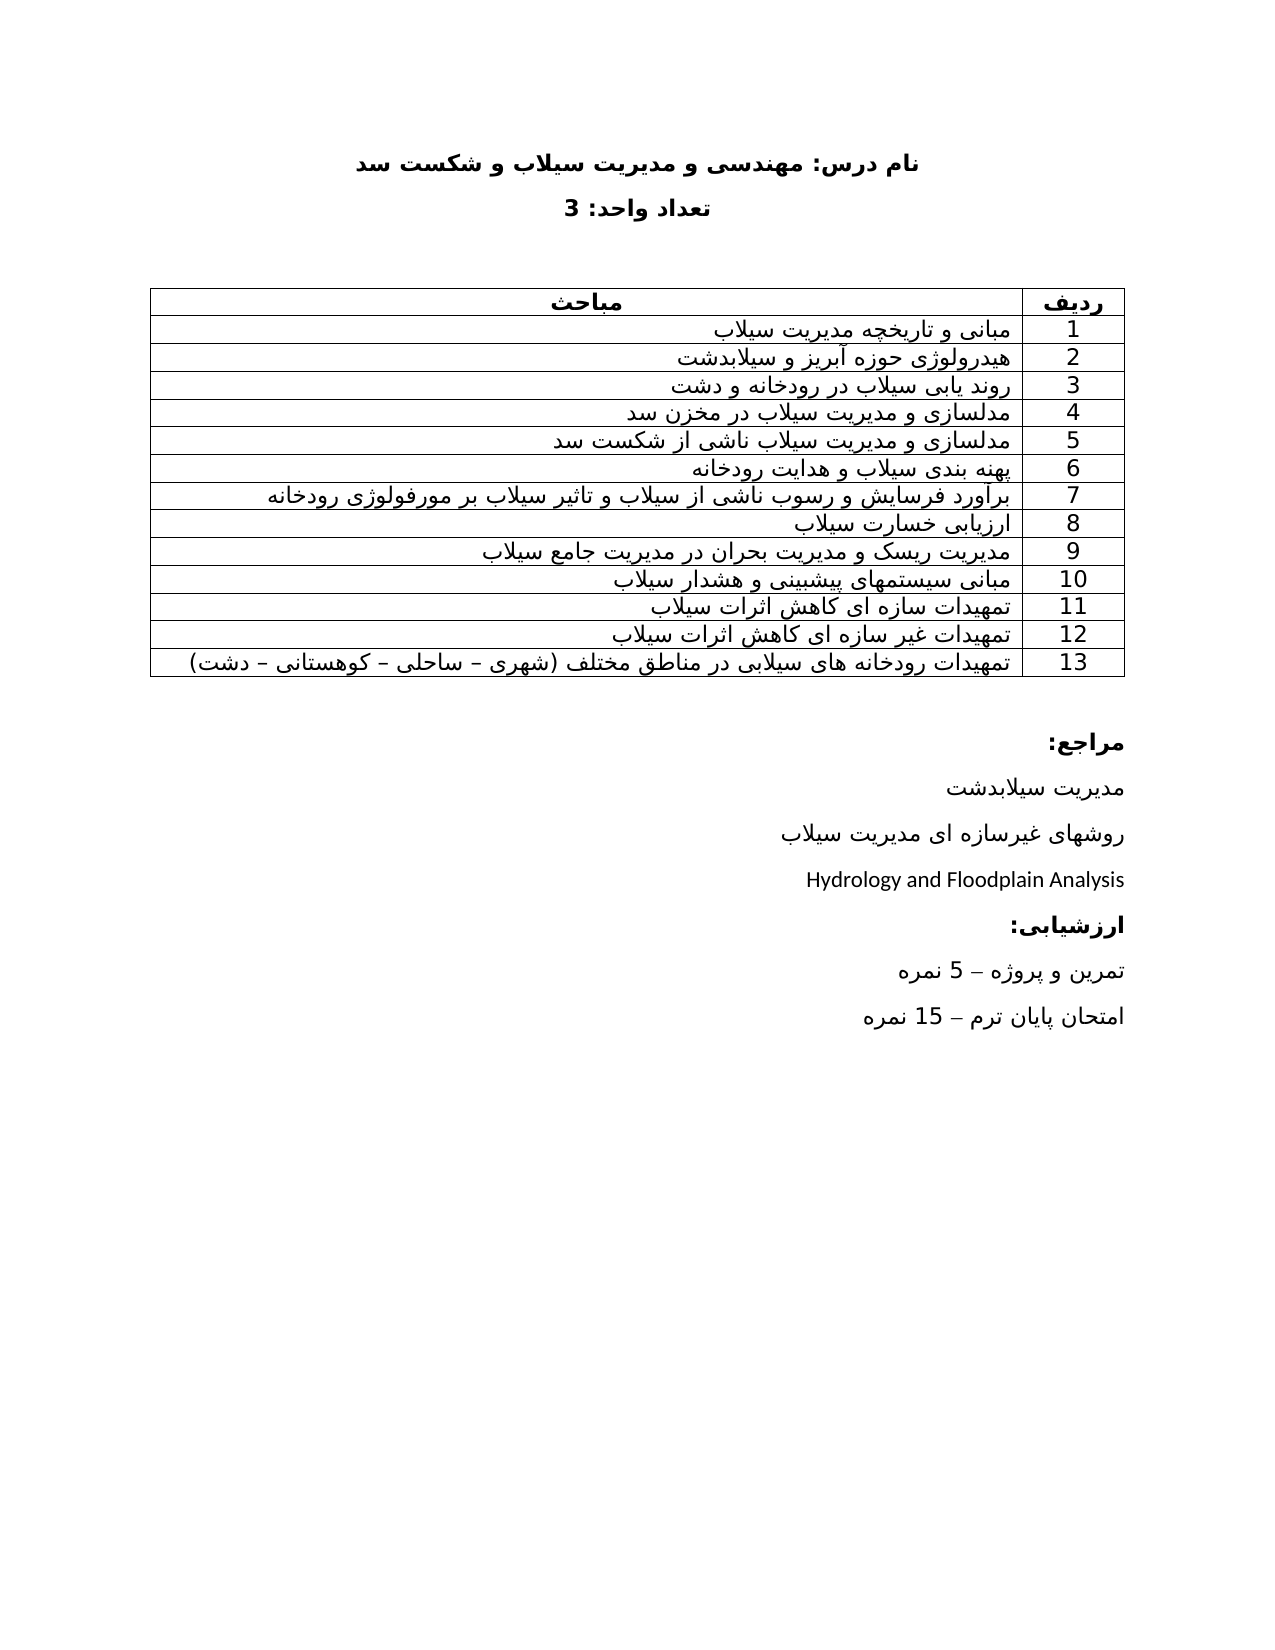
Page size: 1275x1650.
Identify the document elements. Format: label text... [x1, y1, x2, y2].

table_cell پهنه بندی سیلاب و هدایت رودخانه [151, 455, 1022, 482]
table_cell مبانی سیستمهای پیشبینی و هشدار سیلاب [151, 566, 1022, 592]
table_cell 4 [1023, 400, 1124, 426]
table_cell مدلسازی و مدیریت سیلاب ناشی از شکست سد [151, 427, 1022, 454]
text ارزشیابی: [150, 912, 1125, 939]
table_cell مدلسازی و مدیریت سیلاب در مخزن سد [151, 400, 1022, 426]
table_cell 8 [1023, 510, 1124, 537]
table_cell تمهیدات سازه ای کاهش اثرات سیلاب [151, 594, 1022, 620]
table_cell تمهیدات رودخانه های سیلابی در مناطق مختلف (شهری – ساحلی – کوهستانی – دشت) [151, 649, 1022, 676]
table_cell 11 [1023, 594, 1124, 620]
table_cell 5 [1023, 427, 1124, 454]
table_cell 7 [1023, 483, 1124, 509]
table_cell 10 [1023, 566, 1124, 592]
table_cell هیدرولوژی حوزه آبریز و سیلابدشت [151, 344, 1022, 371]
text تمرین و پروژه – 5 نمره [150, 957, 1125, 984]
text مدیریت سیلابدشت [150, 774, 1125, 801]
text روشهای غیرسازه ای مدیریت سیلاب [150, 820, 1125, 846]
table_header ردیف [1023, 289, 1124, 315]
text مراجع: [150, 677, 1125, 756]
table_cell برآورد فرسایش و رسوب ناشی از سیلاب و تاثیر سیلاب بر مورفولوژی رودخانه [151, 483, 1022, 509]
table_cell 6 [1023, 455, 1124, 482]
table_cell 9 [1023, 538, 1124, 565]
table_cell 13 [1023, 649, 1124, 676]
text تعداد واحد: 3 [150, 195, 1125, 222]
table_cell 2 [1023, 344, 1124, 371]
text امتحان پایان ترم – 15 نمره [150, 1003, 1125, 1030]
table_cell 1 [1023, 316, 1124, 343]
table_cell 12 [1023, 621, 1124, 648]
text Hydrology and Floodplain Analysis [150, 865, 1125, 893]
table_cell روند یابی سیلاب در رودخانه و دشت [151, 372, 1022, 398]
table_cell تمهیدات غیر سازه ای کاهش اثرات سیلاب [151, 621, 1022, 648]
table_cell مبانی و تاریخچه مدیریت سیلاب [151, 316, 1022, 343]
table_cell مدیریت ریسک و مدیریت بحران در مدیریت جامع سیلاب [151, 538, 1022, 565]
table_header مباحث [151, 289, 1022, 315]
table_cell 3 [1023, 372, 1124, 398]
text نام درس: مهندسی و مدیریت سیلاب و شکست سد [150, 150, 1125, 177]
table_cell ارزیابی خسارت سیلاب [151, 510, 1022, 537]
